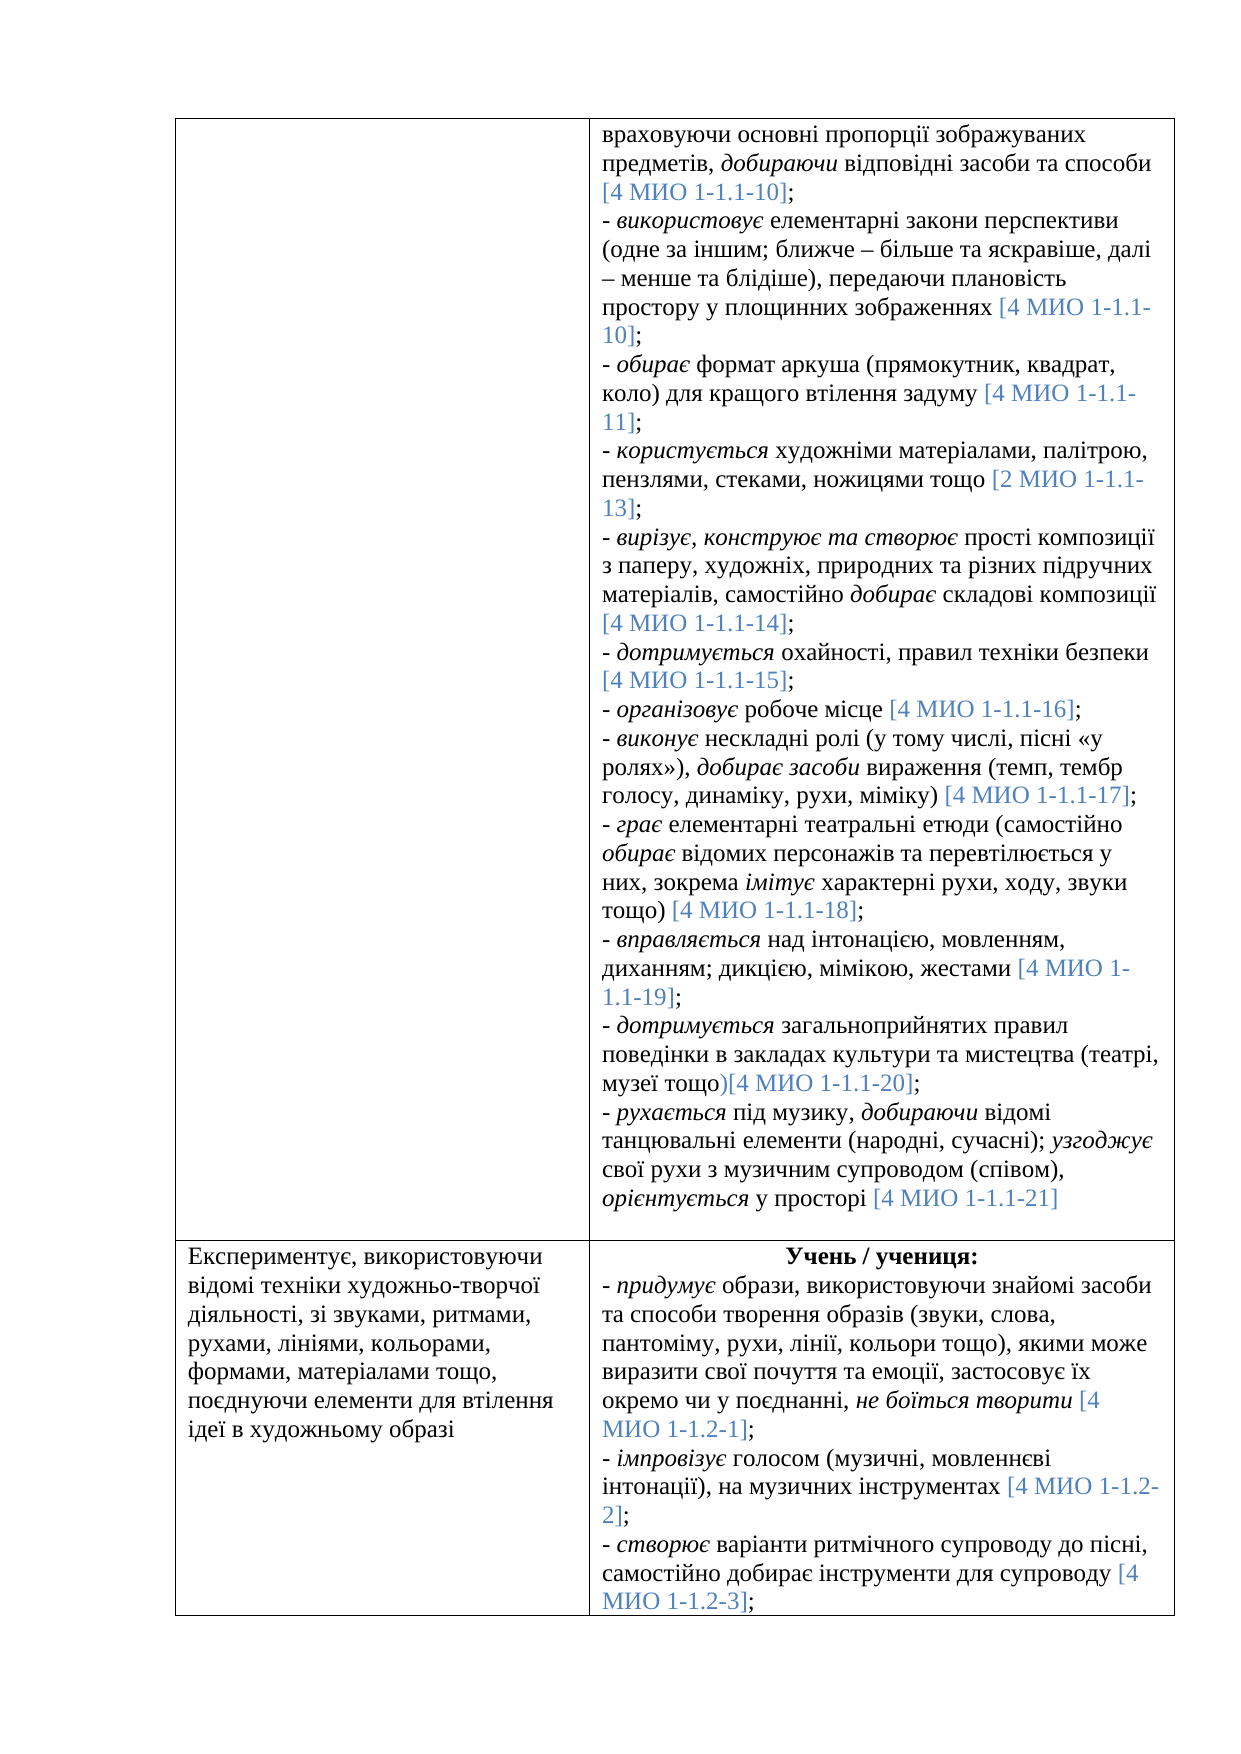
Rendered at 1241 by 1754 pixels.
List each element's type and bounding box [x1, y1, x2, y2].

table_cell [590, 1241, 1174, 1615]
table_cell [176, 119, 589, 1240]
table_cell [176, 1241, 589, 1615]
table_cell [590, 119, 1174, 1240]
